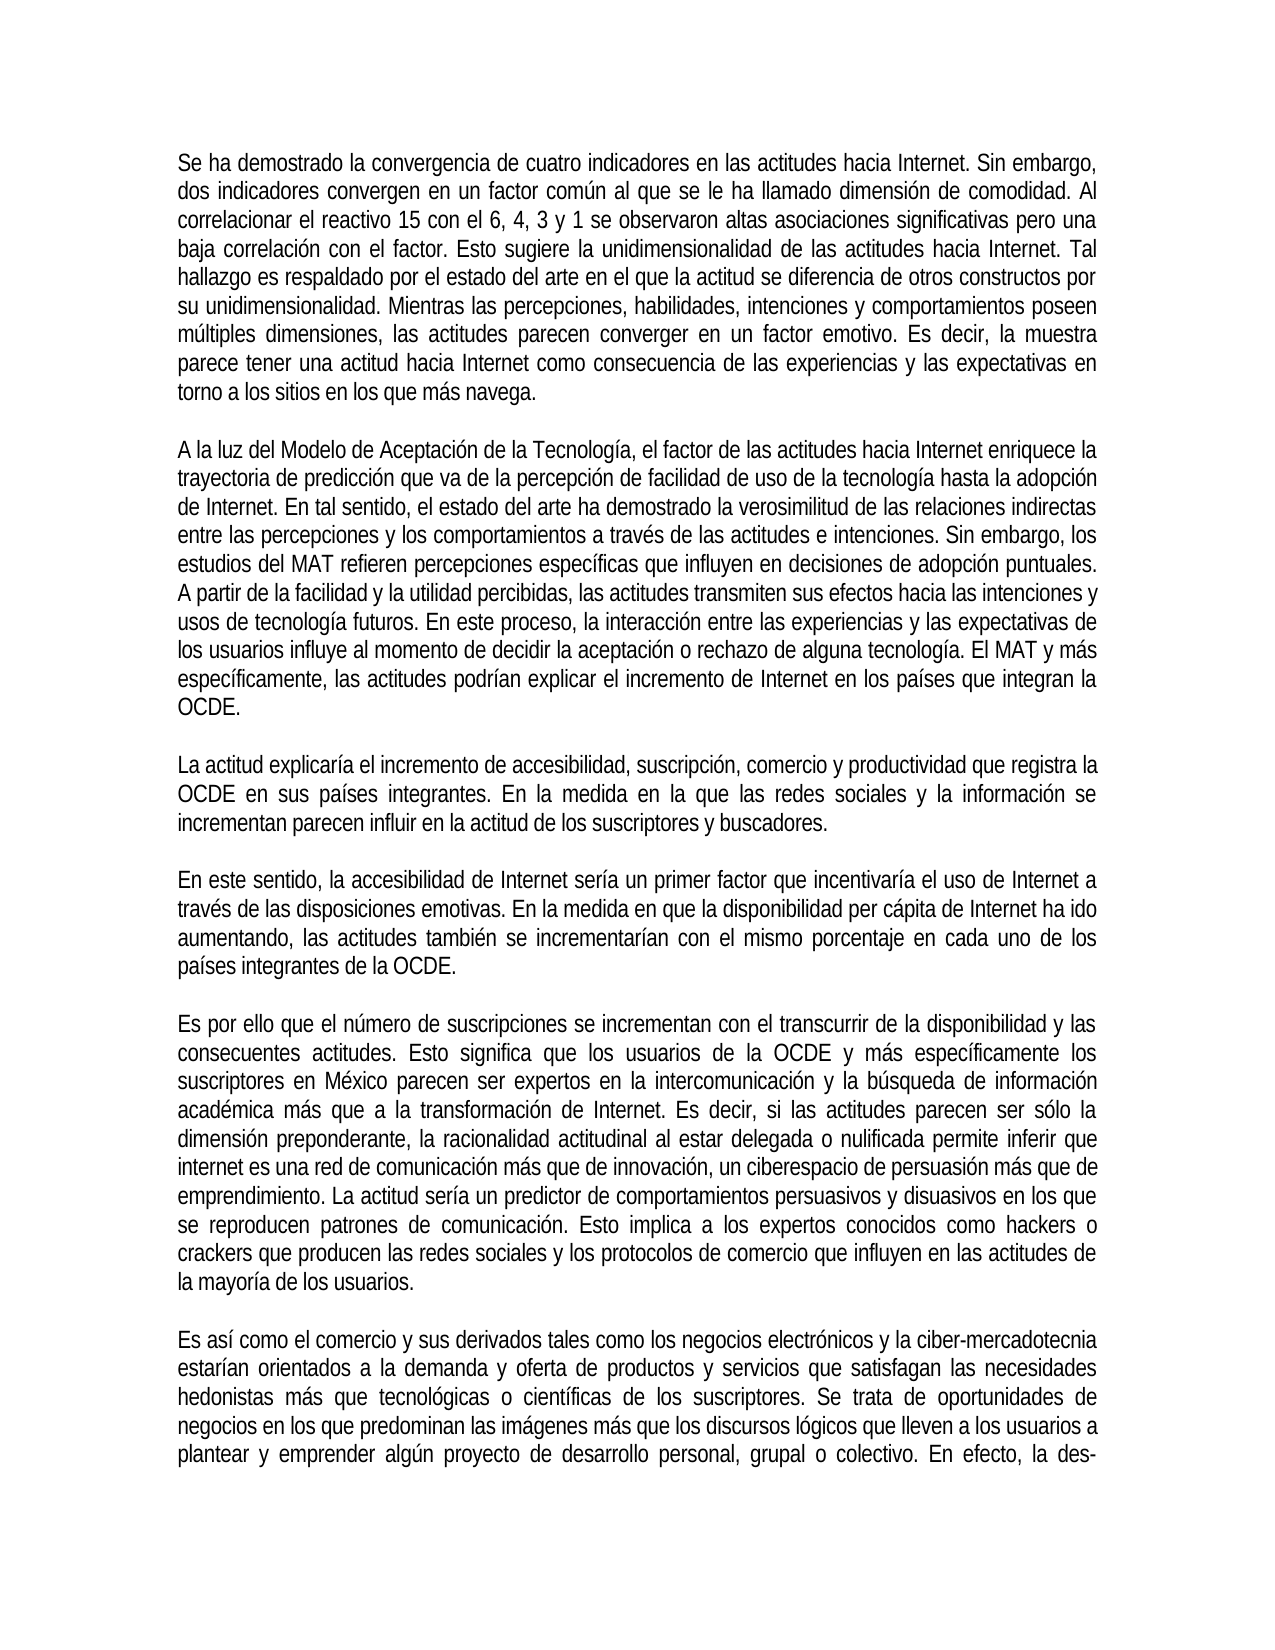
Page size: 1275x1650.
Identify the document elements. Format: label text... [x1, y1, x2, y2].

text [177, 1325, 1098, 1468]
text Se ha demostrado la convergencia de cuatro indicadores en las actitudes hacia Internet. Sin embargo, dos indicadores convergen en un factor común al que se le ha llamado dimensión de comodidad. Al correlacionar el reactivo 15 con el 6, 4, 3 y 1 se observaron altas asociaciones significativas pero una baja correlación con el factor. Esto sugiere la unidimensionalidad de las actitudes hacia Internet. Tal hallazgo es respaldado por el estado del arte en el que la actitud se diferencia de otros constructos por su unidimensionalidad. Mientras las percepciones, habilidades, intenciones y comportamientos poseen múltiples dimensiones, las actitudes parecen converger en un factor emotivo. Es decir, la muestra parece tener una actitud hacia Internet como consecuencia de las experiencias y las expectativas en torno a los sitios en los que más navega. [177, 148, 1098, 405]
text A la luz del Modelo de Aceptación de la Tecnología, el factor de las actitudes hacia Internet enriquece la trayectoria de predicción que va de la percepción de facilidad de uso de la tecnología hasta la adopción de Internet. En tal sentido, el estado del arte ha demostrado la verosimilitud de las relaciones indirectas entre las percepciones y los comportamientos a través de las actitudes e intenciones. Sin embargo, los estudios del MAT refieren percepciones específicas que influyen en decisiones de adopción puntuales. A partir de la facilidad y la utilidad percibidas, las actitudes transmiten sus efectos hacia las intenciones y usos de tecnología futuros. En este proceso, la interacción entre las experiencias y las expectativas de los usuarios influye al momento de decidir la aceptación o rechazo de alguna tecnología. El MAT y más específicamente, las actitudes podrían explicar el incremento de Internet en los países que integran la OCDE. [177, 434, 1098, 721]
text En este sentido, la accesibilidad de Internet sería un primer factor que incentivaría el uso de Internet a través de las disposiciones emotivas. En la medida en que la disponibilidad per cápita de Internet ha ido aumentando, las actitudes también se incrementarían con el mismo porcentaje en cada uno de los países integrantes de la OCDE. [177, 865, 1098, 980]
text La actitud explicaría el incremento de accesibilidad, suscripción, comercio y productividad que registra la OCDE en sus países integrantes. En la medida en la que las redes sociales y la información se incrementan parecen influir en la actitud de los suscriptores y buscadores. [177, 750, 1098, 836]
text Es por ello que el número de suscripciones se incrementan con el transcurrir de la disponibilidad y las consecuentes actitudes. Esto significa que los usuarios de la OCDE y más específicamente los suscriptores en México parecen ser expertos en la intercomunicación y la búsqueda de información académica más que a la transformación de Internet. Es decir, si las actitudes parecen ser sólo la dimensión preponderante, la racionalidad actitudinal al estar delegada o nulificada permite inferir que internet es una red de comunicación más que de innovación, un ciberespacio de persuasión más que de emprendimiento. La actitud sería un predictor de comportamientos persuasivos y disuasivos en los que se reproducen patrones de comunicación. Esto implica a los expertos conocidos como hackers o crackers que producen las redes sociales y los protocolos de comercio que influyen en las actitudes de la mayoría de los usuarios. [177, 1009, 1098, 1296]
